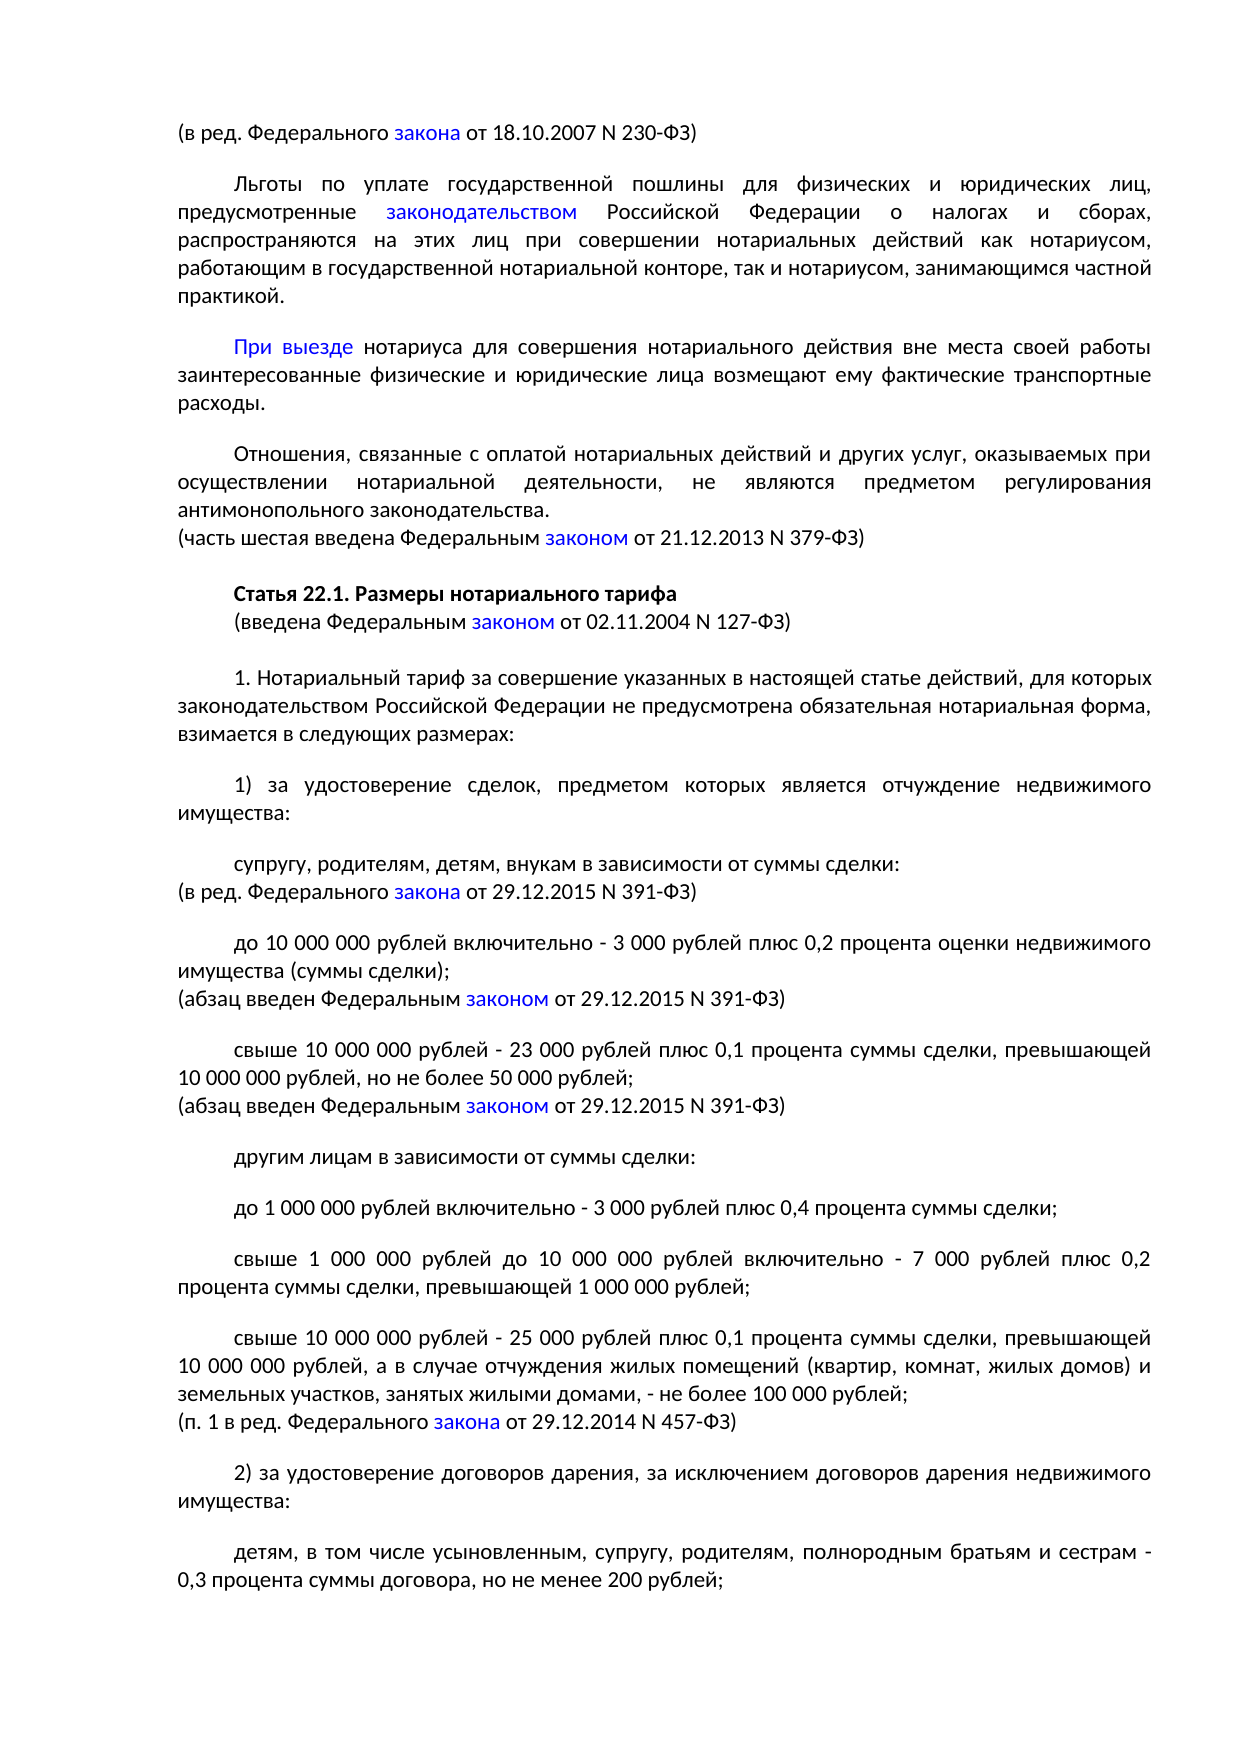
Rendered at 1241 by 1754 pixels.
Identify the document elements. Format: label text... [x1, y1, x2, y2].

text свыше 1 000 000 рублей до 10 000 000 рублей включительно - 7 000 рублей плюс 0,2 процента суммы сделки, превышающей 1 000 000 рублей; [177, 1244, 1152, 1300]
text (в ред. Федерального закона от 18.10.2007 N 230-ФЗ) [177, 118, 1152, 146]
text детям, в том числе усыновленным, супругу, родителям, полнородным братьям и сестрам - 0,3 процента суммы договора, но не менее 200 рублей; [177, 1537, 1152, 1593]
text Льготы по уплате государственной пошлины для физических и юридических лиц, предусмотренные законодательством Российской Федерации о налогах и сборах, распространяются на этих лиц при совершении нотариальных действий как нотариусом, работающим в государственной нотариальной конторе, так и нотариусом, занимающимся частной практикой. [177, 169, 1152, 309]
text до 1 000 000 рублей включительно - 3 000 рублей плюс 0,4 процента суммы сделки; [177, 1193, 1152, 1221]
text (часть шестая введена Федеральным законом от 21.12.2013 N 379-ФЗ) [177, 523, 1152, 551]
text другим лицам в зависимости от суммы сделки: [177, 1142, 1152, 1170]
text (абзац введен Федеральным законом от 29.12.2015 N 391-ФЗ) [177, 984, 1152, 1012]
text При выезде нотариуса для совершения нотариального действия вне места своей работы заинтересованные физические и юридические лица возмещают ему фактические транспортные расходы. [177, 332, 1152, 416]
text 1) за удостоверение сделок, предметом которых является отчуждение недвижимого имущества: [177, 770, 1152, 826]
text (в ред. Федерального закона от 29.12.2015 N 391-ФЗ) [177, 877, 1152, 905]
text (п. 1 в ред. Федерального закона от 29.12.2014 N 457-ФЗ) [177, 1407, 1152, 1435]
text 1. Нотариальный тариф за совершение указанных в настоящей статье действий, для которых законодательством Российской Федерации не предусмотрена обязательная нотариальная форма, взимается в следующих размерах: [177, 663, 1152, 747]
text Отношения, связанные с оплатой нотариальных действий и других услуг, оказываемых при осуществлении нотариальной деятельности, не являются предметом регулирования антимонопольного законодательства. [177, 439, 1152, 523]
text супругу, родителям, детям, внукам в зависимости от суммы сделки: [177, 849, 1152, 877]
text свыше 10 000 000 рублей - 25 000 рублей плюс 0,1 процента суммы сделки, превышающей 10 000 000 рублей, а в случае отчуждения жилых помещений (квартир, комнат, жилых домов) и земельных участков, занятых жилыми домами, - не более 100 000 рублей; [177, 1323, 1152, 1407]
text до 10 000 000 рублей включительно - 3 000 рублей плюс 0,2 процента оценки недвижимого имущества (суммы сделки); [177, 928, 1152, 984]
text 2) за удостоверение договоров дарения, за исключением договоров дарения недвижимого имущества: [177, 1458, 1152, 1514]
text (абзац введен Федеральным законом от 29.12.2015 N 391-ФЗ) [177, 1091, 1152, 1119]
text свыше 10 000 000 рублей - 23 000 рублей плюс 0,1 процента суммы сделки, превышающей 10 000 000 рублей, но не более 50 000 рублей; [177, 1035, 1152, 1091]
text (введена Федеральным законом от 02.11.2004 N 127-ФЗ) [177, 607, 1152, 635]
title Статья 22.1. Размеры нотариального тарифа [177, 579, 1152, 607]
